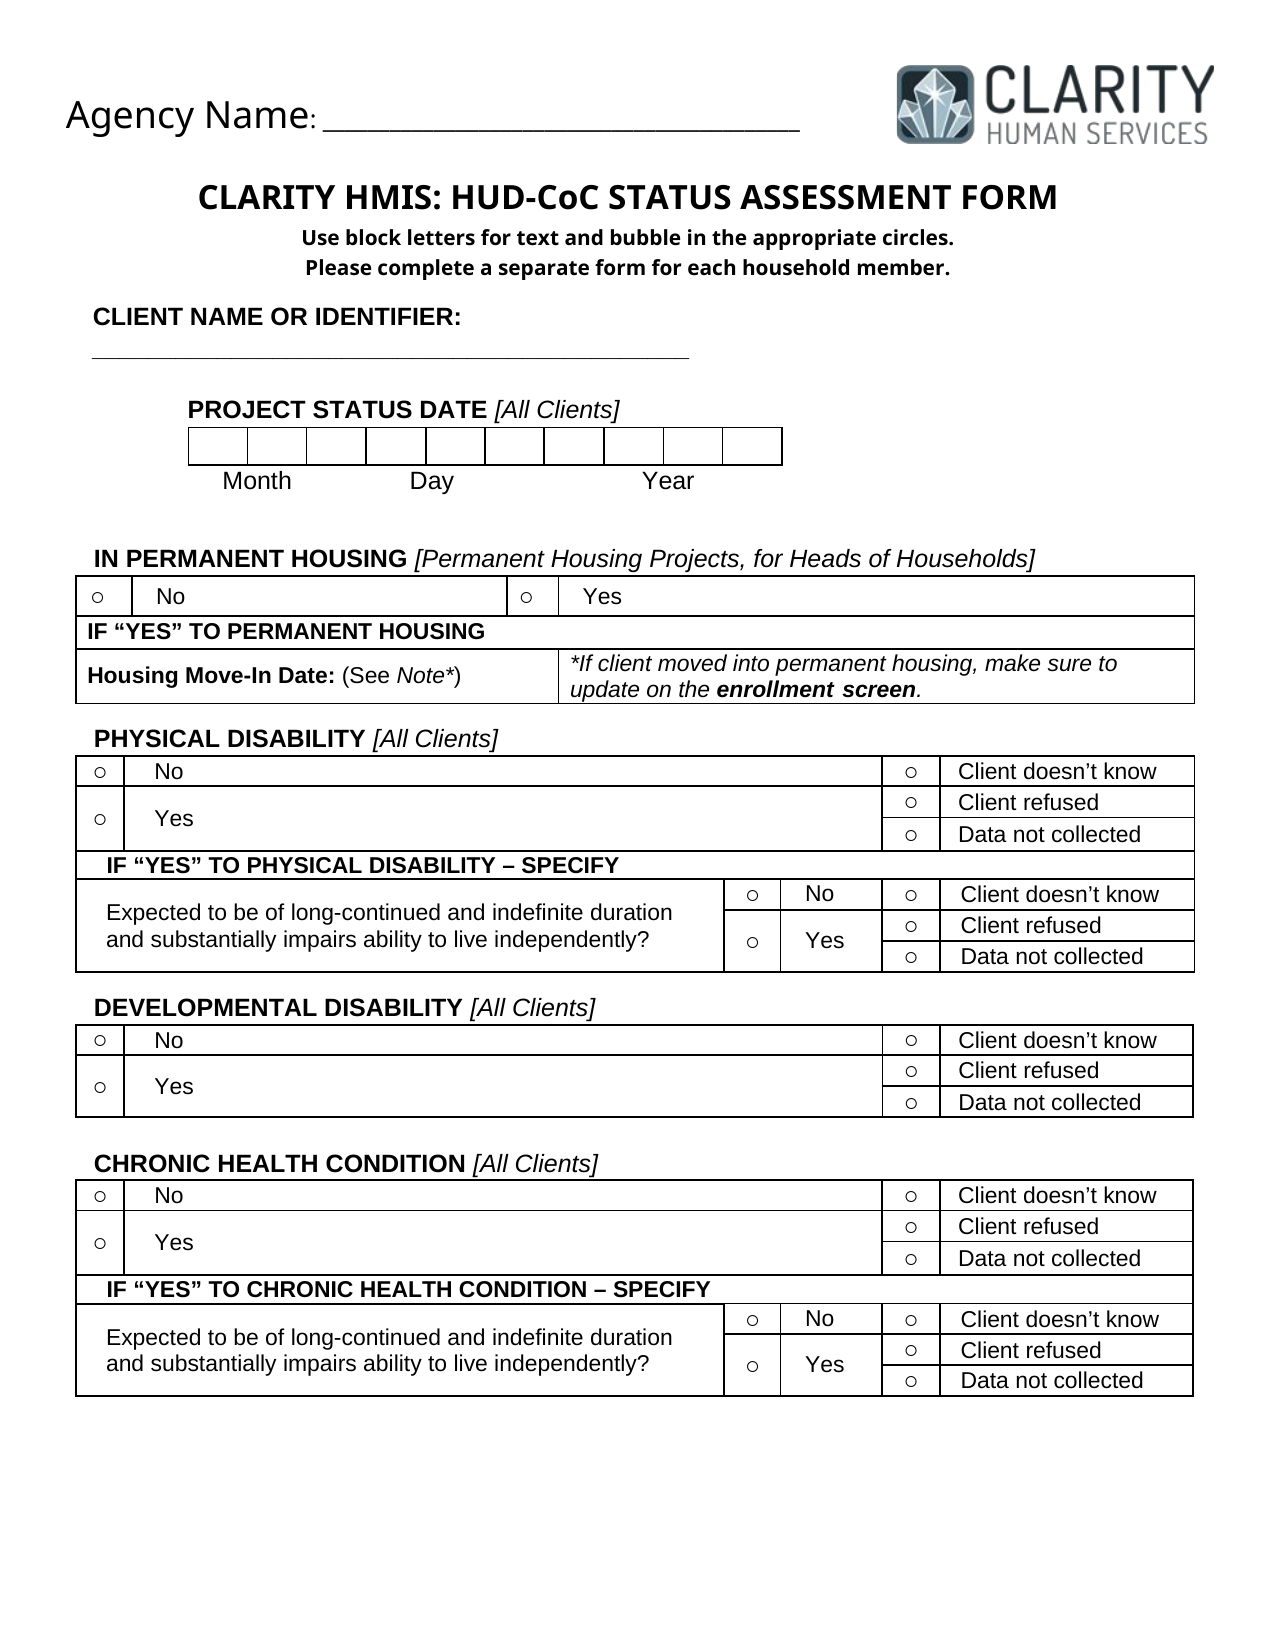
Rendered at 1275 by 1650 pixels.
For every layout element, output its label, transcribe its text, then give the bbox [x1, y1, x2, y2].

text PROJECT STATUS DATE​ ​[All Clients] [187, 396, 1069, 424]
table_header [427, 428, 484, 464]
table_header ○ [77, 577, 131, 615]
table_cell Yes [125, 1211, 881, 1274]
table_cell Client doesn’t know [941, 1304, 1192, 1333]
table_cell ○ [883, 1304, 939, 1333]
table_header Yes [559, 577, 1194, 615]
table_cell ○ [725, 1335, 780, 1395]
table_header Client doesn’t know [941, 757, 1194, 785]
table_cell Yes [125, 1056, 882, 1116]
table_header ○ [883, 1181, 939, 1209]
table_cell ○ [77, 1211, 123, 1274]
table_cell ○ [883, 1335, 939, 1364]
table_header ○ [77, 1026, 123, 1054]
text CHRONIC HEALTH CONDITION ​[All Clients] [94, 1149, 1069, 1177]
table_cell Client refused [941, 1335, 1192, 1364]
text DEVELOPMENTAL DISABILITY ​[All Clients] [94, 993, 1069, 1022]
table_cell ○ [883, 942, 939, 971]
picture [896, 65, 1214, 144]
table_cell Client refused [941, 911, 1194, 940]
table_header [545, 428, 603, 464]
table_header ­ [486, 428, 543, 464]
table_cell ○ [883, 787, 939, 816]
table_cell ○ [883, 911, 939, 940]
table_cell No [781, 880, 881, 909]
table_header [664, 428, 722, 464]
table_cell Client refused [941, 787, 1194, 816]
table_cell IF “YES” TO PHYSICAL DISABILITY – SPECIFY [77, 852, 1194, 878]
table_header [248, 428, 306, 464]
table_cell ○ [883, 1211, 939, 1241]
text CLARITY HMIS: HUD-CoC STATUS ASSESSMENT FORM [187, 174, 1069, 219]
table_cell Yes [781, 911, 881, 971]
table_cell Expected to be of long-continued and indefinite duration and substantially impairs ability to live independently? [77, 1305, 723, 1395]
table_cell Data not collected [941, 818, 1194, 850]
text Please complete a separate form for each household member. [187, 253, 1069, 282]
table_cell Housing Move-In Date: (See Note*) [77, 650, 558, 702]
table_header Client doesn’t know [941, 1026, 1192, 1054]
table_header ­ [307, 428, 365, 464]
table_header Client doesn’t know [941, 1181, 1192, 1209]
table_header No [133, 577, 506, 615]
table_cell ○ [725, 880, 780, 909]
table_header No [125, 757, 881, 785]
table_header [723, 428, 781, 464]
table_cell ○ [725, 1304, 780, 1333]
table_header [367, 428, 425, 464]
table_cell Expected to be of long-continued and indefinite duration and substantially impairs ability to live independently? [77, 880, 723, 971]
table_header ○ [508, 577, 558, 615]
text PHYSICAL DISABILITY ​[All Clients] [94, 724, 1069, 753]
table_cell Yes [125, 787, 881, 850]
table_cell ○ [883, 818, 939, 850]
table_cell ○ [883, 1056, 939, 1085]
table_cell ○ [77, 787, 123, 850]
table_header ○ [77, 757, 123, 785]
table_cell Data not collected [941, 1242, 1192, 1274]
table_header [605, 428, 663, 464]
table_cell ○ [883, 1242, 939, 1274]
table_header [189, 428, 247, 464]
table_cell IF “YES” TO CHRONIC HEALTH CONDITION – SPECIFY [77, 1276, 1192, 1302]
table_cell ○ [77, 1056, 123, 1116]
text Month Day Year [187, 466, 1069, 494]
text CLIENT NAME OR IDENTIFIER: ___________________________________________ [93, 302, 1069, 362]
subtitle IN PERMANENT HOUSING ​[Permanent Housing Projects, for Heads of Households] [94, 544, 1069, 572]
table_cell Data not collected [941, 1366, 1192, 1395]
table_cell Data not collected [941, 942, 1194, 971]
table_cell ○ [883, 1087, 939, 1116]
table_header ○ [77, 1181, 123, 1209]
table_header No [125, 1026, 882, 1054]
table_cell ○ [725, 911, 780, 971]
table_header ○ [883, 1026, 939, 1054]
table_cell Client refused [941, 1211, 1192, 1241]
table_cell Client refused [941, 1056, 1192, 1085]
table_cell ○ [883, 1366, 939, 1395]
table_cell Client doesn’t know [941, 880, 1194, 909]
table_cell IF “YES” TO PERMANENT HOUSING [77, 617, 1194, 648]
text Use block letters for text and bubble in the appropriate circles. [187, 223, 1069, 251]
table_cell Data not collected [941, 1087, 1192, 1116]
table_cell *If client moved into permanent housing, make sure to update on the enrollment screen. [559, 650, 1194, 702]
table_cell Yes [781, 1335, 881, 1395]
table_cell No [781, 1304, 881, 1333]
table_cell ○ [883, 880, 939, 909]
table_header ○ [883, 757, 939, 785]
table_header No [125, 1181, 881, 1209]
